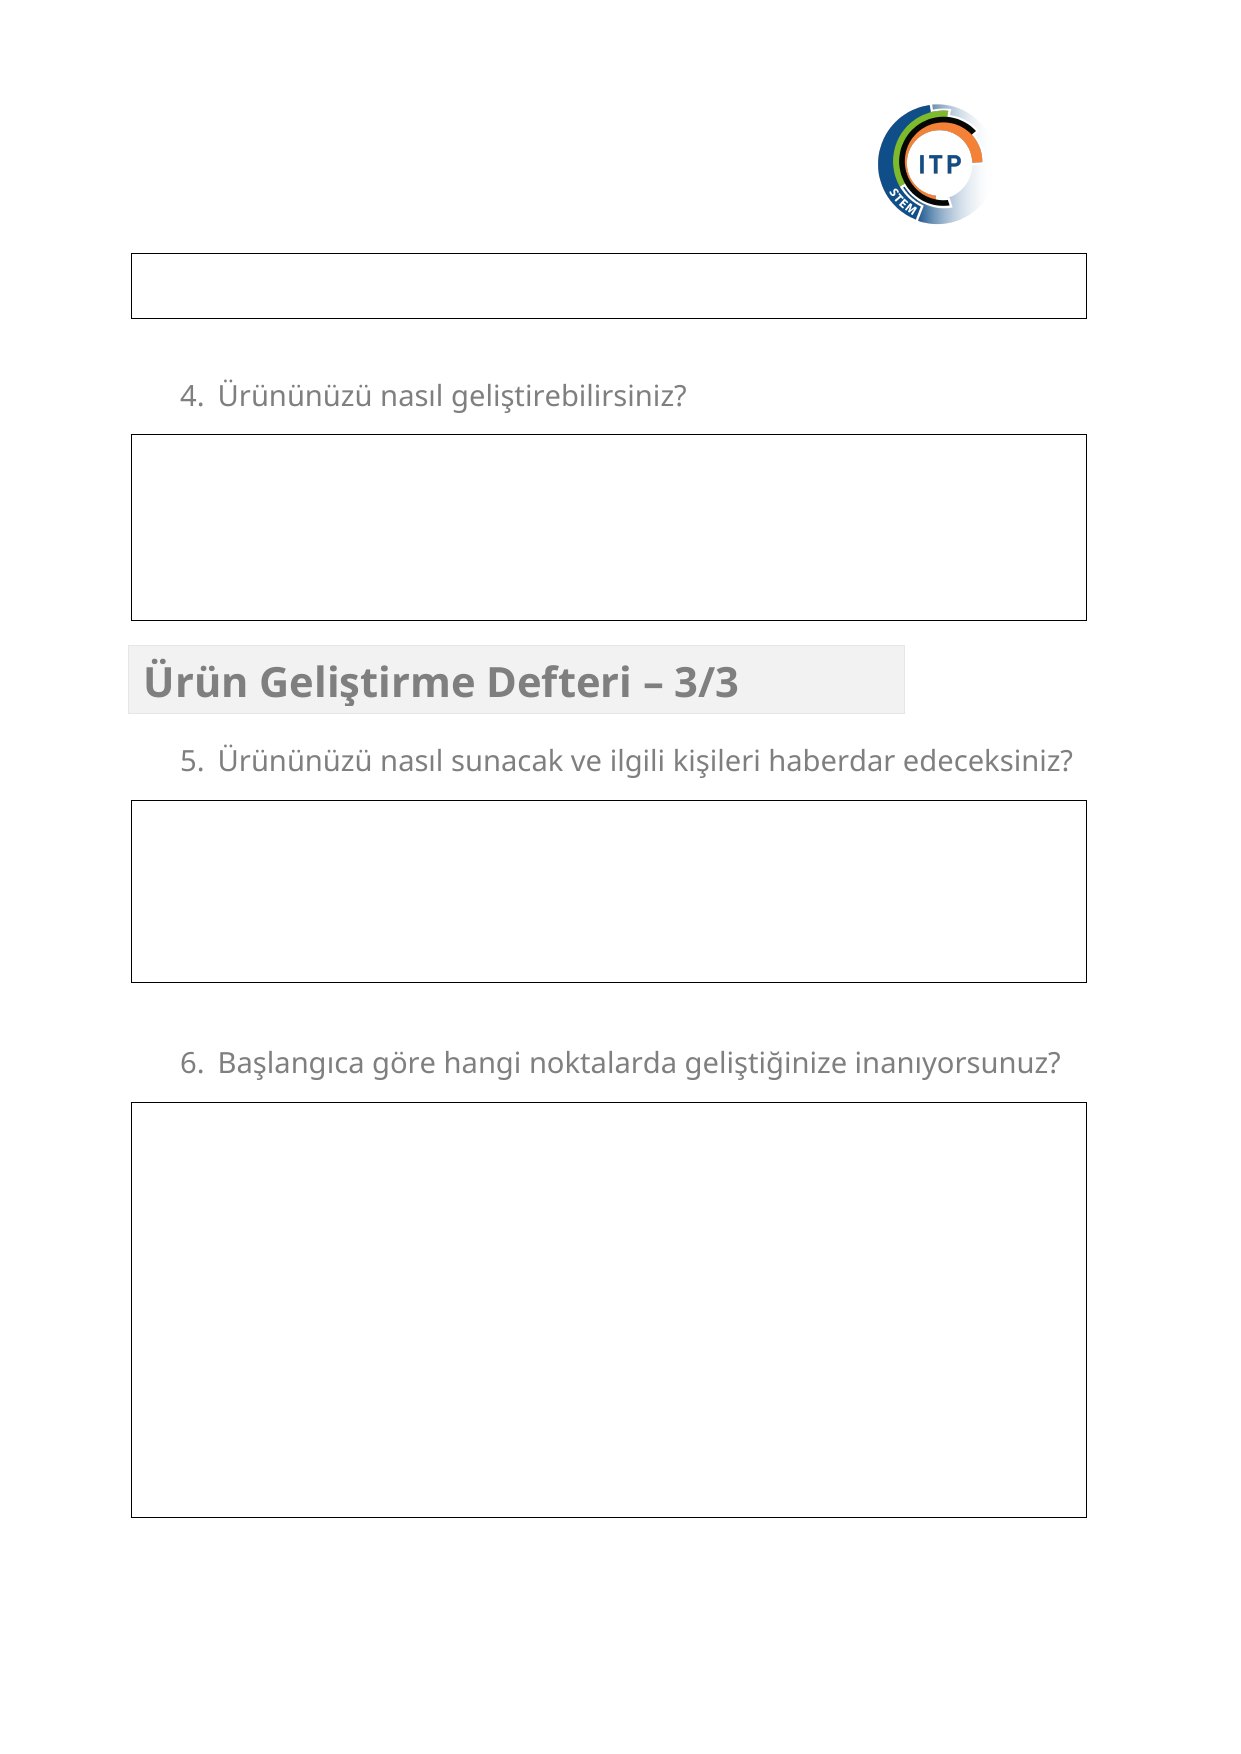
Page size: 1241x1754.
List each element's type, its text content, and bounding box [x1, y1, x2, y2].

table_header [132, 435, 1086, 620]
subtitle Ürününüzü nasıl geliştirebilirsiniz? [180, 375, 1098, 414]
list Başlangıca göre hangi noktalarda geliştiğinize inanıyorsunuz? [180, 1043, 1098, 1082]
table_header [132, 1103, 1086, 1517]
table_header [132, 254, 1086, 318]
picture [837, 74, 1033, 253]
table_header [132, 801, 1086, 982]
list Ürününüzü nasıl sunacak ve ilgili kişileri haberdar edeceksiniz? [180, 740, 1098, 780]
